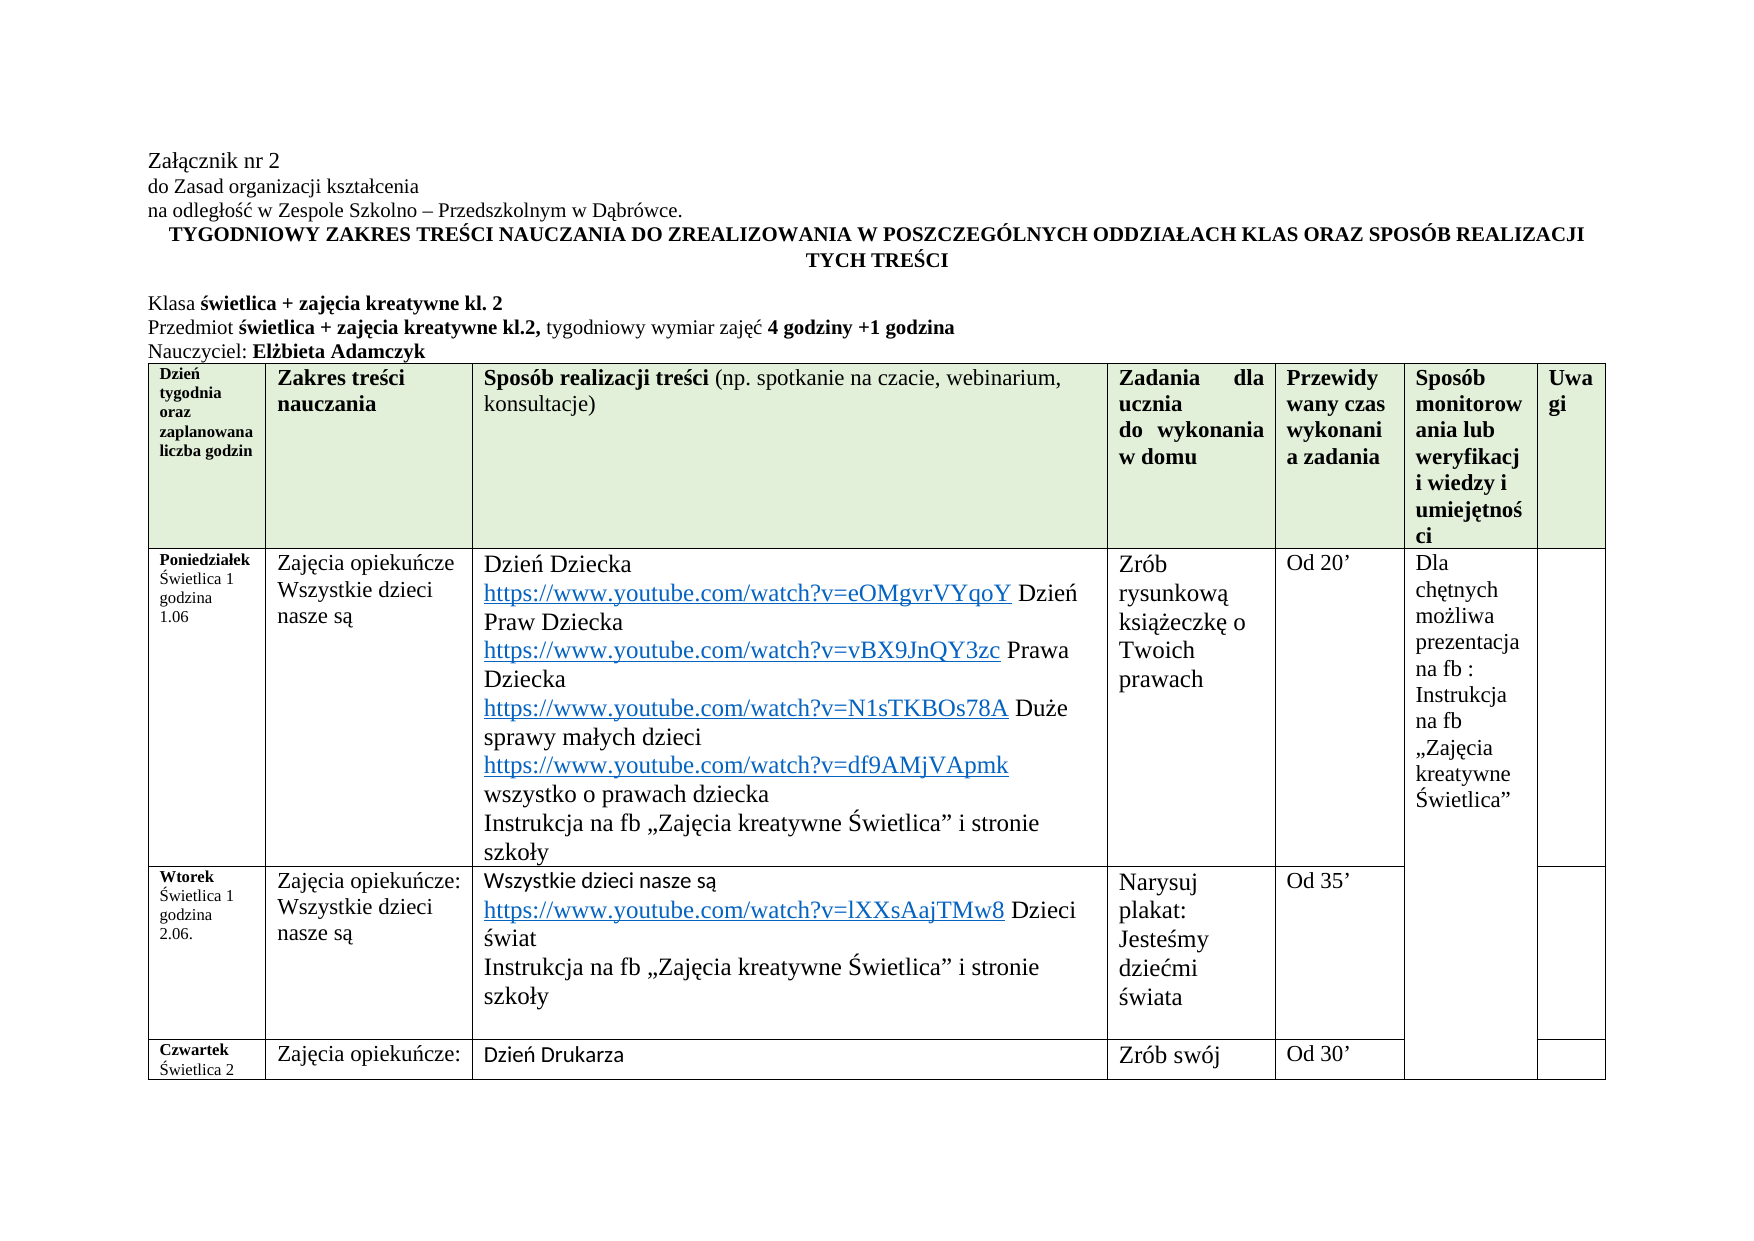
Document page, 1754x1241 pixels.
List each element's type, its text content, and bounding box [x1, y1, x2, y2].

table_header Sposób monitorowania lub weryfikacji wiedzy i umiejętności [1405, 364, 1537, 548]
table_header Przewidywany czas wykonania zadania [1276, 364, 1404, 548]
text na odległość w Zespole Szkolno – Przedszkolnym w Dąbrówce. [148, 198, 1606, 222]
text Nauczyciel: Elżbieta Adamczyk [148, 339, 1606, 363]
text Załącznik nr 2 [148, 148, 1606, 174]
text Przedmiot świetlica + zajęcia kreatywne kl.2, tygodniowy wymiar zajęć 4 godziny +1 godzina [148, 315, 1606, 339]
table_cell Narysuj plakat: Jesteśmy dziećmi świata [1108, 867, 1275, 1039]
table_cell Zajęcia opiekuńcze Wszystkie dzieci nasze są [266, 549, 472, 866]
table_cell Wtorek Świetlica 1 godzina 2.06. [149, 867, 265, 1039]
table_cell Dzień Dziecka https://www.youtube.com/watch?v=eOMgvrVYqoY Dzień Praw Dziecka https://www.youtube.com/watch?v=vBX9JnQY3zc Prawa Dziecka https://www.youtube.com/watch?v=N1sTKBOs78A Duże sprawy małych dzieci https://www.youtube.com/watch?v=df9AMjVApmk wszystko o prawach dziecka Instrukcja na fb „Zajęcia kreatywne Świetlica” i stronie szkoły [473, 549, 1107, 866]
table_cell Poniedziałek Świetlica 1 godzina 1.06 [149, 549, 265, 866]
table_cell Od 30’ [1276, 1040, 1404, 1078]
table_header Zakres treści nauczania [266, 364, 472, 548]
table_cell [1538, 1040, 1605, 1078]
table_cell Dla chętnych możliwa prezentacja na fb : Instrukcja na fb „Zajęcia kreatywne Świetlica” [1405, 549, 1537, 1078]
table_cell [266, 1040, 472, 1078]
table_cell Wszystkie dzieci nasze są https://www.youtube.com/watch?v=lXXsAajTMw8 Dzieci świat Instrukcja na fb „Zajęcia kreatywne Świetlica” i stronie szkoły [473, 867, 1107, 1039]
text TYGODNIOWY ZAKRES TREŚCI NAUCZANIA DO ZREALIZOWANIA W POSZCZEGÓLNYCH ODDZIAŁACH KLAS ORAZ SPOSÓB REALIZACJI TYCH TREŚCI [148, 222, 1606, 272]
table_cell Zrób swój inicjał [1108, 1040, 1275, 1078]
table_cell [1538, 549, 1605, 866]
table_header Sposób realizacji treści (np. spotkanie na czacie, webinarium, konsultacje) [473, 364, 1107, 548]
text do Zasad organizacji kształcenia [148, 174, 1606, 198]
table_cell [473, 1040, 1107, 1078]
table_header Uwagi [1538, 364, 1605, 548]
table_cell Zrób rysunkową książeczkę o Twoich prawach [1108, 549, 1275, 866]
table_cell Zajęcia opiekuńcze: Wszystkie dzieci nasze są [266, 867, 472, 1039]
text Klasa świetlica + zajęcia kreatywne kl. 2 [148, 291, 1606, 315]
table_cell Od 20’ [1276, 549, 1404, 866]
table_header Dzień tygodnia oraz zaplanowana liczba godzin [149, 364, 265, 548]
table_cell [149, 1040, 265, 1078]
table_cell Od 35’ [1276, 867, 1404, 1039]
table_cell [1538, 867, 1605, 1039]
table_header Zadania dla ucznia do wykonania w domu [1108, 364, 1275, 548]
